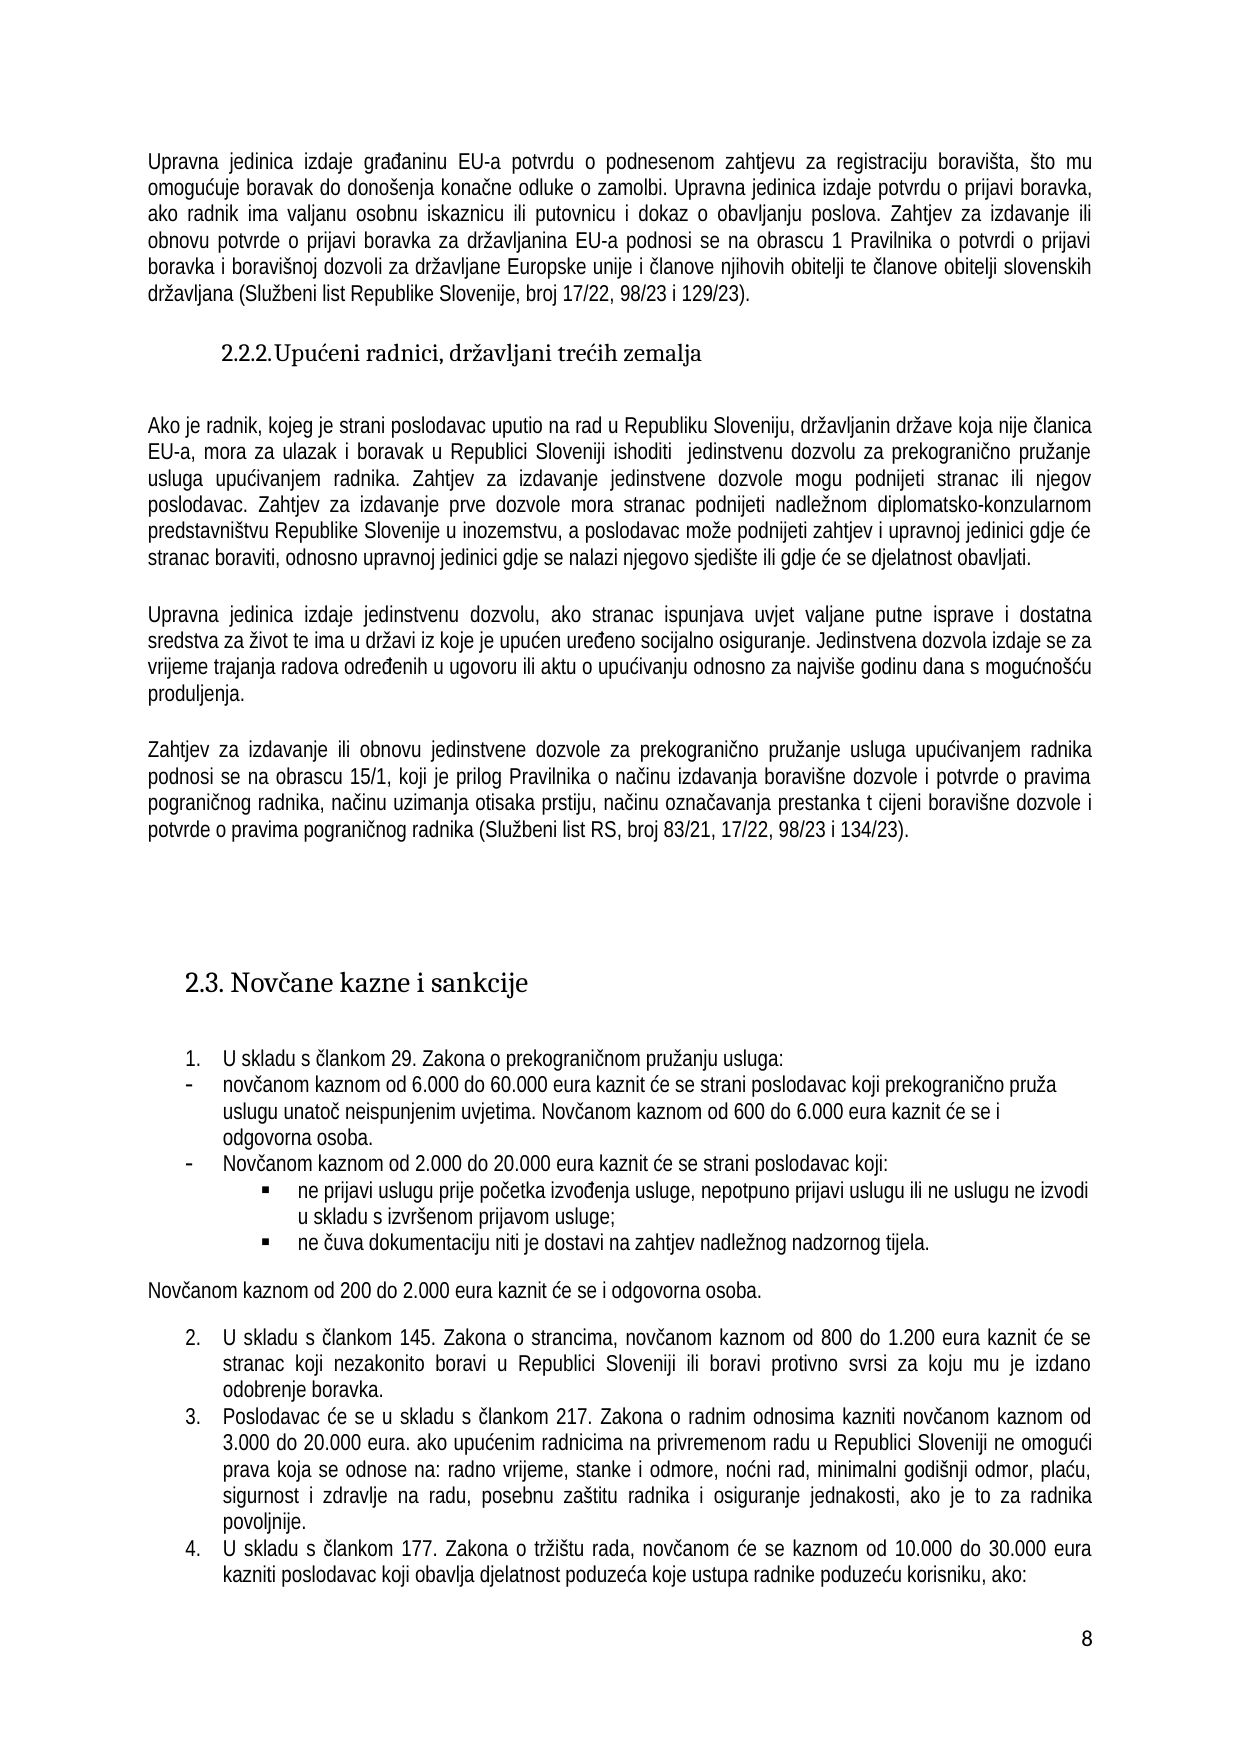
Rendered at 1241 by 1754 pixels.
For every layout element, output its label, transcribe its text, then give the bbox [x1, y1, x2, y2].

text Ako je radnik, kojeg je strani poslodavac uputio na rad u Republiku Sloveniju, državljanin države koja nije članica EU-a, mora za ulazak i boravak u Republici Sloveniji ishoditi jedinstvenu dozvolu za prekogranično pružanje usluga upućivanjem radnika. Zahtjev za izdavanje jedinstvene dozvole mogu podnijeti stranac ili njegov poslodavac. Zahtjev za izdavanje prve dozvole mora stranac podnijeti nadležnom diplomatsko-konzularnom predstavništvu Republike Slovenije u inozemstvu, a poslodavac može podnijeti zahtjev i upravnoj jedinici gdje će stranac boraviti, odnosno upravnoj jedinici gdje se nalazi njegovo sjedište ili gdje će se djelatnost obavljati. [148, 412, 1092, 570]
text Zahtjev za izdavanje ili obnovu jedinstvene dozvole za prekogranično pružanje usluga upućivanjem radnika podnosi se na obrascu 15/1, koji je prilog Pravilnika o načinu izdavanja boravišne dozvole i potvrde o pravima pograničnog radnika, načinu uzimanja otisaka prstiju, načinu označavanja prestanka t cijeni boravišne dozvole i potvrde o pravima pograničnog radnika (Službeni list RS, broj 83/21, 17/22, 98/23 i 134/23). [148, 736, 1092, 842]
list ne čuva dokumentaciju niti je dostavi na zahtjev nadležnog nadzornog tijela. [260, 1229, 1092, 1256]
list ne prijavi uslugu prije početka izvođenja usluge, nepotpuno prijavi uslugu ili ne uslugu ne izvodi u skladu s izvršenom prijavom usluge; [260, 1177, 1092, 1229]
text Upravna jedinica izdaje građaninu EU-a potvrdu o podnesenom zahtjevu za registraciju boravišta, što mu omogućuje boravak do donošenja konačne odluke o zamolbi. Upravna jedinica izdaje potvrdu o prijavi boravka, ako radnik ima valjanu osobnu iskaznicu ili putovnicu i dokaz o obavljanju poslova. Zahtjev za izdavanje ili obnovu potvrde o prijavi boravka za državljanina EU-a podnosi se na obrascu 1 Pravilnika o potvrdi o prijavi boravka i boravišnoj dozvoli za državljane Europske unije i članove njihovih obitelji te članove obitelji slovenskih državljana (Službeni list Republike Slovenije, broj 17/22, 98/23 i 129/23). [148, 148, 1092, 306]
text Novčanom kaznom od 200 do 2.000 eura kaznit će se i odgovorna osoba. [148, 1277, 1092, 1303]
list Poslodavac će se u skladu s člankom 217. Zakona o radnim odnosima kazniti novčanom kaznom od 3.000 do 20.000 eura. ako upućenim radnicima na privremenom radu u Republici Sloveniji ne omogući prava koja se odnose na: radno vrijeme, stanke i odmore, noćni rad, minimalni godišnji odmor, plaću, sigurnost i zdravlje na radu, posebnu zaštitu radnika i osiguranje jednakosti, ako je to za radnika povoljnije. [185, 1403, 1092, 1534]
subtitle Upućeni radnici, državljani trećih zemalja [221, 338, 1092, 367]
text Upravna jedinica izdaje jedinstvenu dozvolu, ako stranac ispunjava uvjet valjane putne isprave i dostatna sredstva za život te ima u državi iz koje je upućen uređeno socijalno osiguranje. Jedinstvena dozvola izdaje se za vrijeme trajanja radova određenih u ugovoru ili aktu o upućivanju odnosno za najviše godinu dana s mogućnošću produljenja. [148, 601, 1092, 706]
list novčanom kaznom od 6.000 do 60.000 eura kaznit će se strani poslodavac koji prekogranično pruža uslugu unatoč neispunjenim uvjetima. Novčanom kaznom od 600 do 6.000 eura kaznit će se i odgovorna osoba. [185, 1071, 1092, 1150]
list U skladu s člankom 145. Zakona o strancima, novčanom kaznom od 800 do 1.200 eura kaznit će se stranac koji nezakonito boravi u Republici Sloveniji ili boravi protivno svrsi za koju mu je izdano odobrenje boravka. [185, 1324, 1092, 1403]
list U skladu s člankom 29. Zakona o prekograničnom pružanju usluga: [185, 1045, 1092, 1071]
list Novčanom kaznom od 2.000 do 20.000 eura kaznit će se strani poslodavac koji: [185, 1150, 1092, 1177]
subtitle Novčane kazne i sankcije [185, 967, 1092, 1000]
list U skladu s člankom 177. Zakona o tržištu rada, novčanom će se kaznom od 10.000 do 30.000 eura kazniti poslodavac koji obavlja djelatnost poduzeća koje ustupa radnike poduzeću korisniku, ako: [185, 1534, 1092, 1587]
